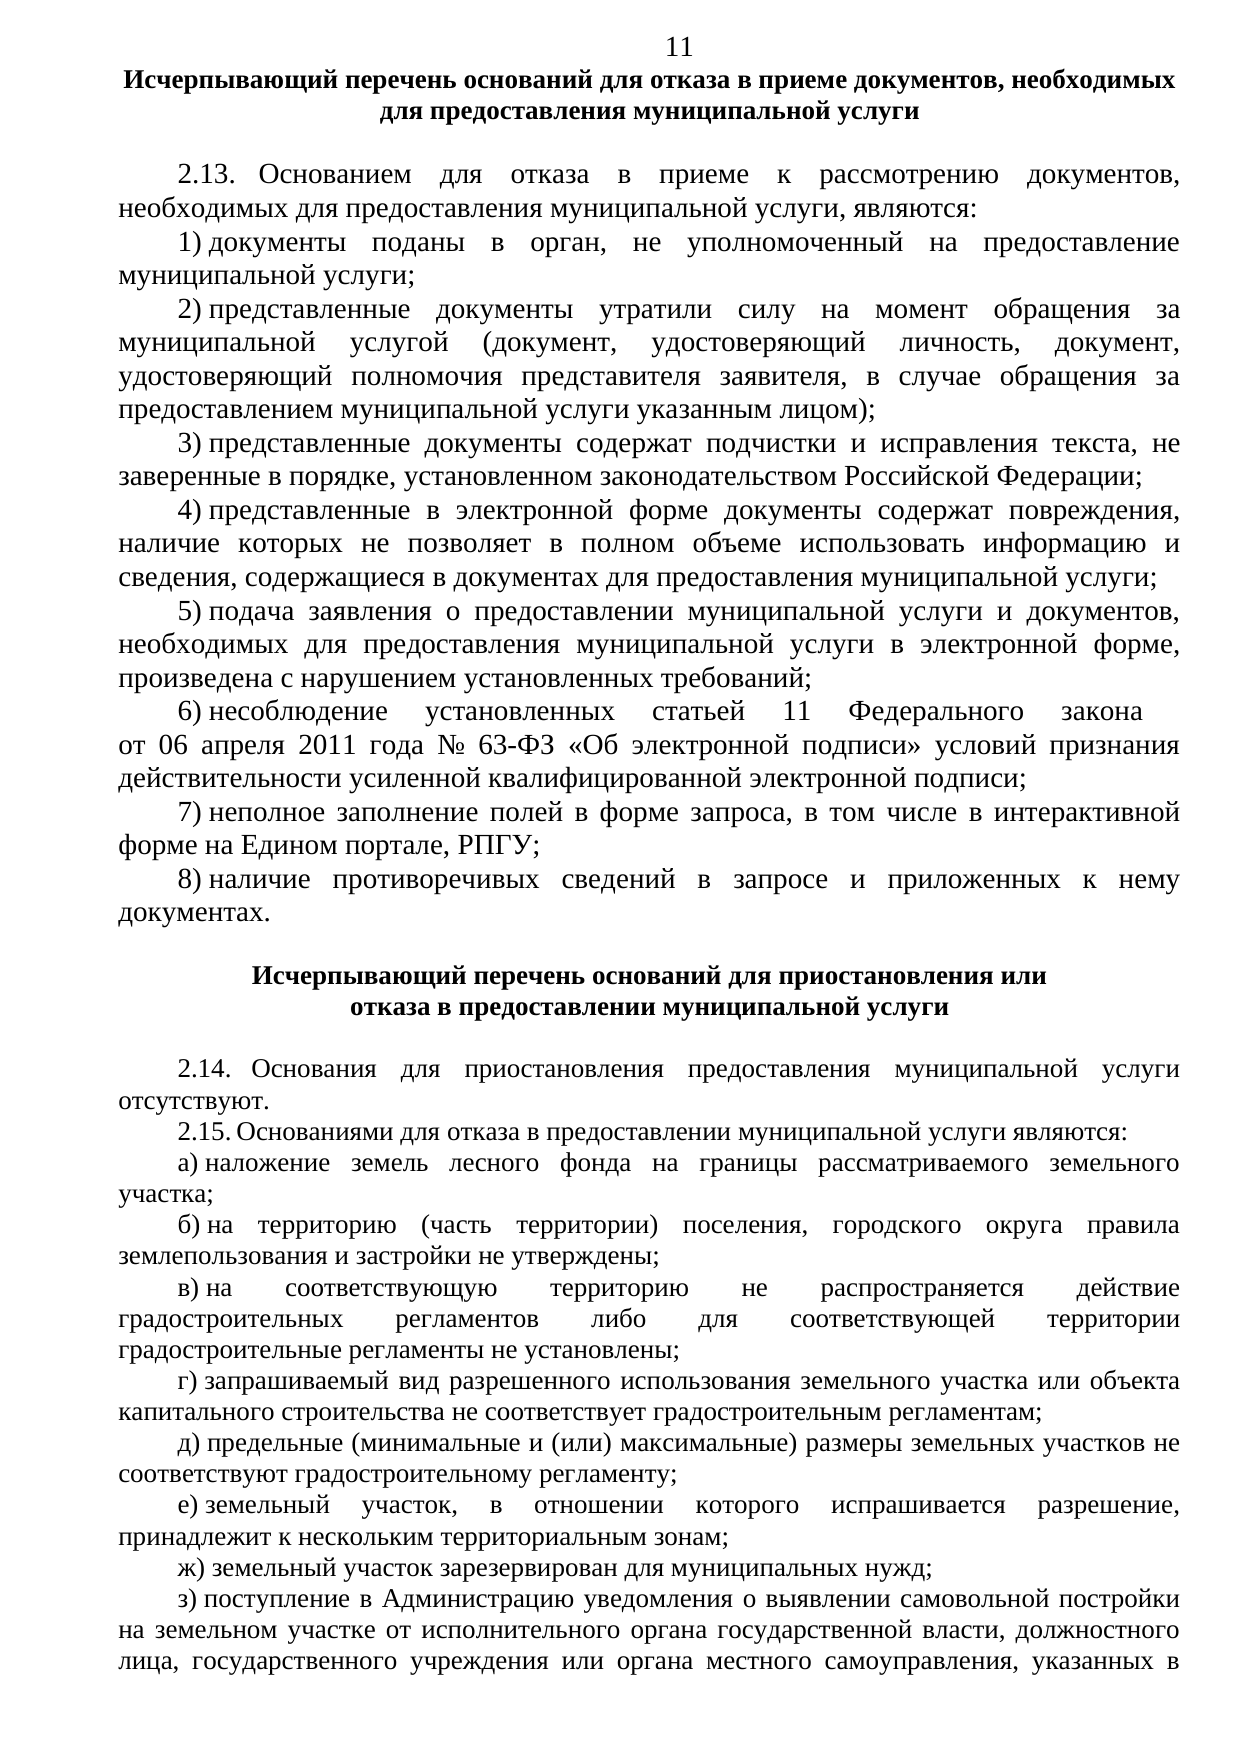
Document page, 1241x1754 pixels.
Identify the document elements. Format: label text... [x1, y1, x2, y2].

text 7) неполное заполнение полей в форме запроса, в том числе в интерактивной форме на Едином портале, РПГУ; [118, 794, 1181, 861]
text отказа в предоставлении муниципальной услуги [118, 990, 1181, 1021]
text 8) наличие противоречивых сведений в запросе и приложенных к нему документах. [118, 861, 1181, 928]
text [118, 1582, 1181, 1676]
list Основания для приостановления предоставления муниципальной услуги отсутствуют. [118, 1053, 1181, 1115]
text д) предельные (минимальные и (или) максимальные) размеры земельных участков не соответствуют градостроительному регламенту; [118, 1426, 1181, 1489]
text б) на территорию (часть территории) поселения, городского округа правила землепользования и застройки не утверждены; [118, 1208, 1181, 1271]
text г) запрашиваемый вид разрешенного использования земельного участка или объекта капитального строительства не соответствует градостроительным регламентам; [118, 1364, 1181, 1426]
text е) земельный участок, в отношении которого испрашивается разрешение, принадлежит к нескольким территориальным зонам; [118, 1489, 1181, 1551]
list 1) документы поданы в орган, не уполномоченный на предоставление муниципальной услуги; [118, 224, 1181, 291]
list а) наложение земель лесного фонда на границы рассматриваемого земельного участка; [118, 1146, 1181, 1208]
text 2) представленные документы утратили силу на момент обращения за муниципальной услугой (документ, удостоверяющий личность, документ, удостоверяющий полномочия представителя заявителя, в случае обращения за предоставлением муниципальной услуги указанным лицом); [118, 291, 1181, 425]
list Основаниями для отказа в предоставлении муниципальной услуги являются: [118, 1115, 1181, 1146]
text Исчерпывающий перечень оснований для отказа в приеме документов, необходимых для предоставления муниципальной услуги [118, 63, 1181, 125]
text 6) несоблюдение установленных статьей 11 Федерального закона от 06 апреля 2011 года № 63-ФЗ «Об электронной подписи» условий признания действительности усиленной квалифицированной электронной подписи; [118, 693, 1181, 794]
text 3) представленные документы содержат подчистки и исправления текста, не заверенные в порядке, установленном законодательством Российской Федерации; [118, 425, 1181, 492]
text ж) земельный участок зарезервирован для муниципальных нужд; [118, 1551, 1181, 1582]
text Исчерпывающий перечень оснований для приостановления или [118, 959, 1181, 990]
text 5) подача заявления о предоставлении муниципальной услуги и документов, необходимых для предоставления муниципальной услуги в электронной форме, произведена с нарушением установленных требований; [118, 593, 1181, 693]
list Основанием для отказа в приеме к рассмотрению документов, необходимых для предоставления муниципальной услуги, являются: [118, 157, 1181, 224]
text в) на соответствующую территорию не распространяется действие градостроительных регламентов либо для соответствующей территории градостроительные регламенты не установлены; [118, 1271, 1181, 1364]
text 4) представленные в электронной форме документы содержат повреждения, наличие которых не позволяет в полном объеме использовать информацию и сведения, содержащиеся в документах для предоставления муниципальной услуги; [118, 492, 1181, 593]
